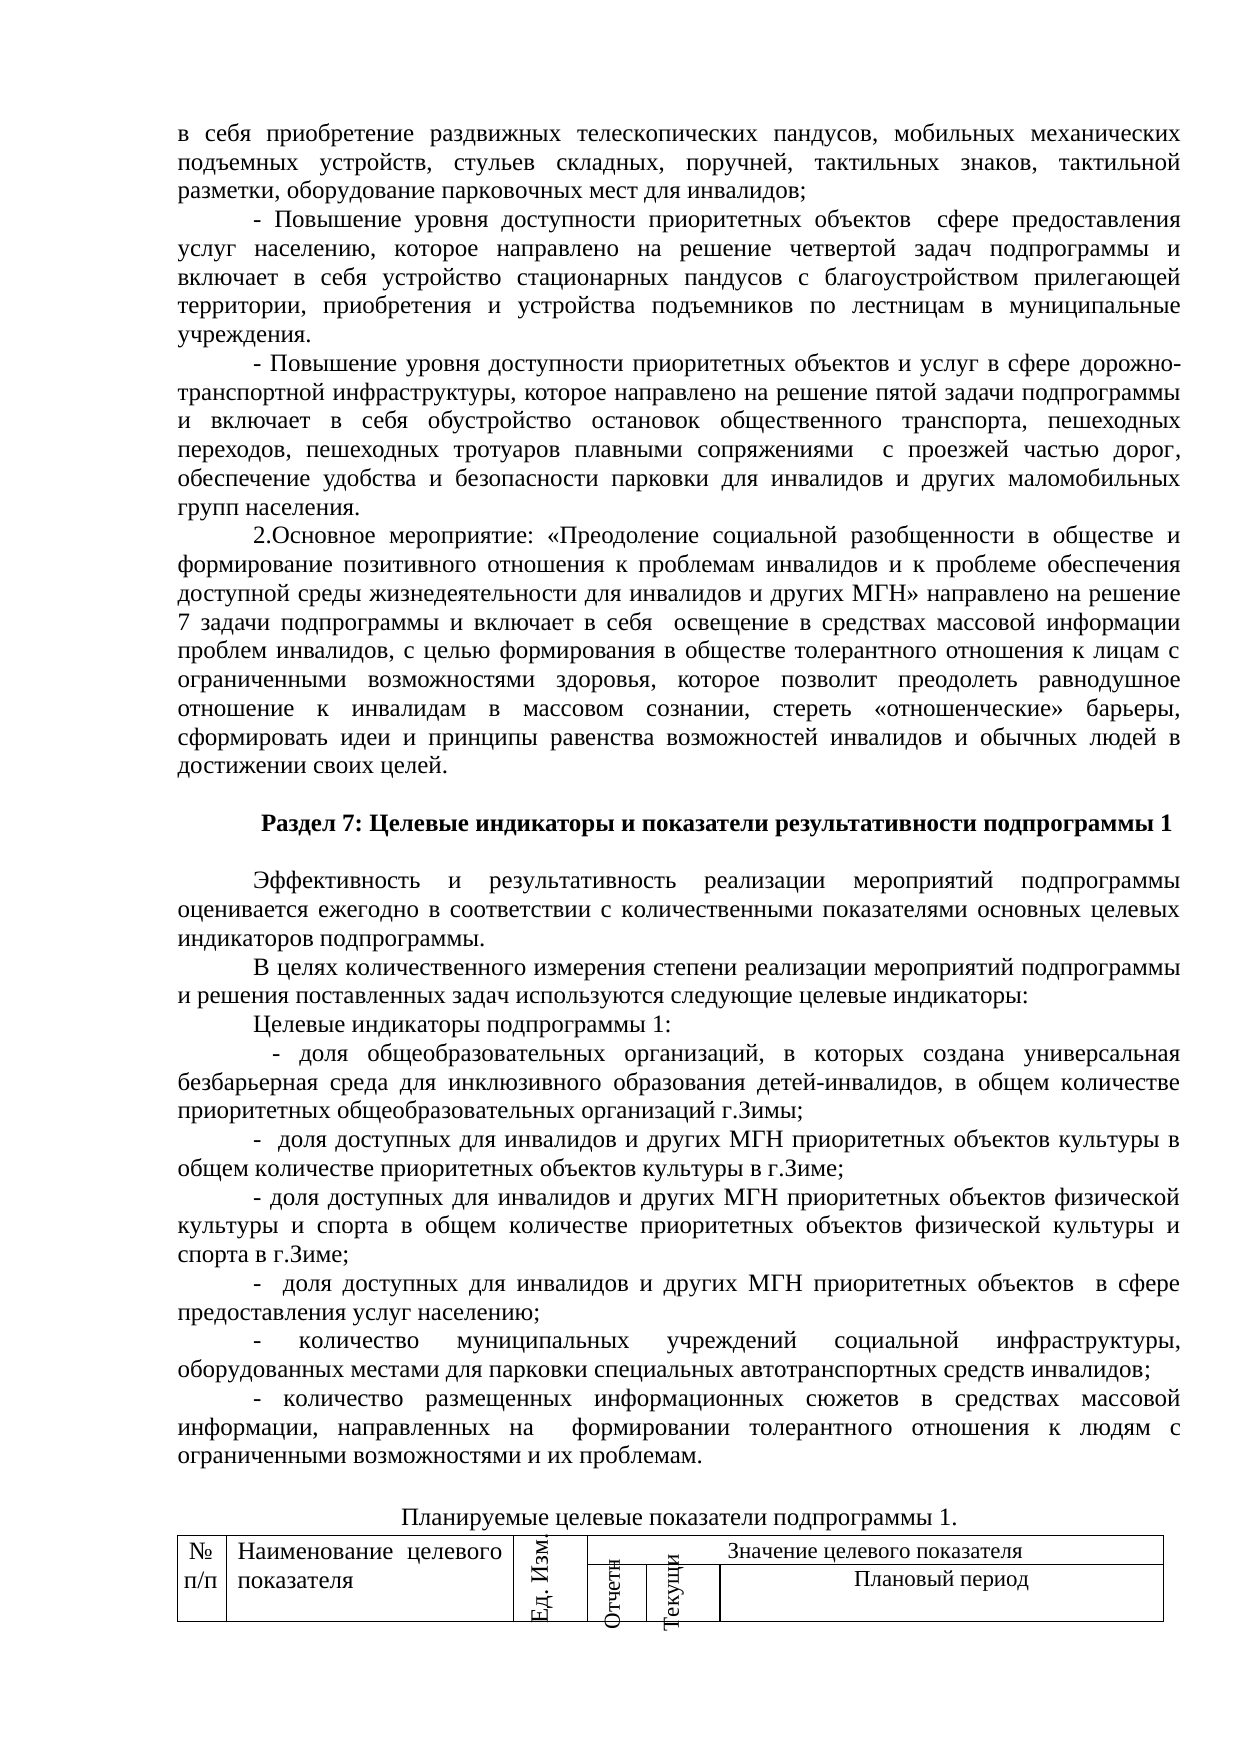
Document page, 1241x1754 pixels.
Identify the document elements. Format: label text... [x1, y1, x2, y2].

text Планируемые целевые показатели подпрограммы 1. [177, 1502, 1181, 1531]
text 2.Основное мероприятие: «Преодоление социальной разобщенности в обществе и формирование позитивного отношения к проблемам инвалидов и к проблеме обеспечения доступной среды жизнедеятельности для инвалидов и других МГН» направлено на решение 7 задачи подпрограммы и включает в себя освещение в средствах массовой информации проблем инвалидов, с целью формирования в обществе толерантного отношения к лицам с ограниченными возможностями здоровья, которое позволит преодолеть равнодушное отношение к инвалидам в массовом сознании, стереть «отношенческие» барьеры, сформировать идеи и принципы равенства возможностей инвалидов и обычных людей в достижении своих целей. [177, 521, 1181, 779]
table_cell Текущий год оценка [647, 1565, 719, 1621]
text - Повышение уровня доступности приоритетных объектов сфере предоставления услуг населению, которое направлено на решение четвертой задач подпрограммы и включает в себя устройство стационарных пандусов с благоустройством прилегающей территории, приобретения и устройства подъемников по лестницам в муниципальные учреждения. [177, 204, 1181, 348]
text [177, 118, 1181, 204]
text - Повышение уровня доступности приоритетных объектов и услуг в сфере дорожно-транспортной инфраструктуры, которое направлено на решение пятой задачи подпрограммы и включает в себя обустройство остановок общественного транспорта, пешеходных переходов, пешеходных тротуаров плавными сопряжениями с проезжей частью дорог, обеспечение удобства и безопасности парковки для инвалидов и других маломобильных групп населения. [177, 348, 1181, 521]
text - доля общеобразовательных организаций, в которых создана универсальная безбарьерная среда для инклюзивного образования детей-инвалидов, в общем количестве приоритетных общеобразовательных организаций г.Зимы; [177, 1038, 1181, 1124]
text - количество муниципальных учреждений социальной инфраструктуры, оборудованных местами для парковки специальных автотранспортных средств инвалидов; [177, 1326, 1181, 1383]
table_header Наименование целевого показателя [227, 1536, 513, 1621]
text - доля доступных для инвалидов и других МГН приоритетных объектов культуры в общем количестве приоритетных объектов культуры в г.Зиме; [177, 1124, 1181, 1182]
table_cell Плановый период [721, 1565, 1163, 1621]
text В целях количественного измерения степени реализации мероприятий подпрограммы и решения поставленных задач используются следующие целевые индикаторы: [177, 952, 1181, 1009]
table_header Ед. Изм. [514, 1536, 587, 1621]
text Эффективность и результативность реализации мероприятий подпрограммы оценивается ежегодно в соответствии с количественными показателями основных целевых индикаторов подпрограммы. [177, 866, 1181, 952]
text - доля доступных для инвалидов и других МГН приоритетных объектов физической культуры и спорта в общем количестве приоритетных объектов физической культуры и спорта в г.Зиме; [177, 1182, 1181, 1268]
table_header № п/п [178, 1536, 226, 1621]
table_header Значение целевого показателя [588, 1536, 1163, 1564]
text - доля доступных для инвалидов и других МГН приоритетных объектов в сфере предоставления услуг населению; [177, 1268, 1181, 1326]
text Целевые индикаторы подпрограммы 1: [177, 1009, 1181, 1038]
text - количество размещенных информационных сюжетов в средствах массовой информации, направленных на формировании толерантного отношения к людям с ограниченными возможностями и их проблемам. [177, 1383, 1181, 1469]
text Раздел 7: Целевые индикаторы и показатели результативности подпрограммы 1 [177, 808, 1181, 837]
table_cell Отчетный год факт [588, 1565, 646, 1621]
